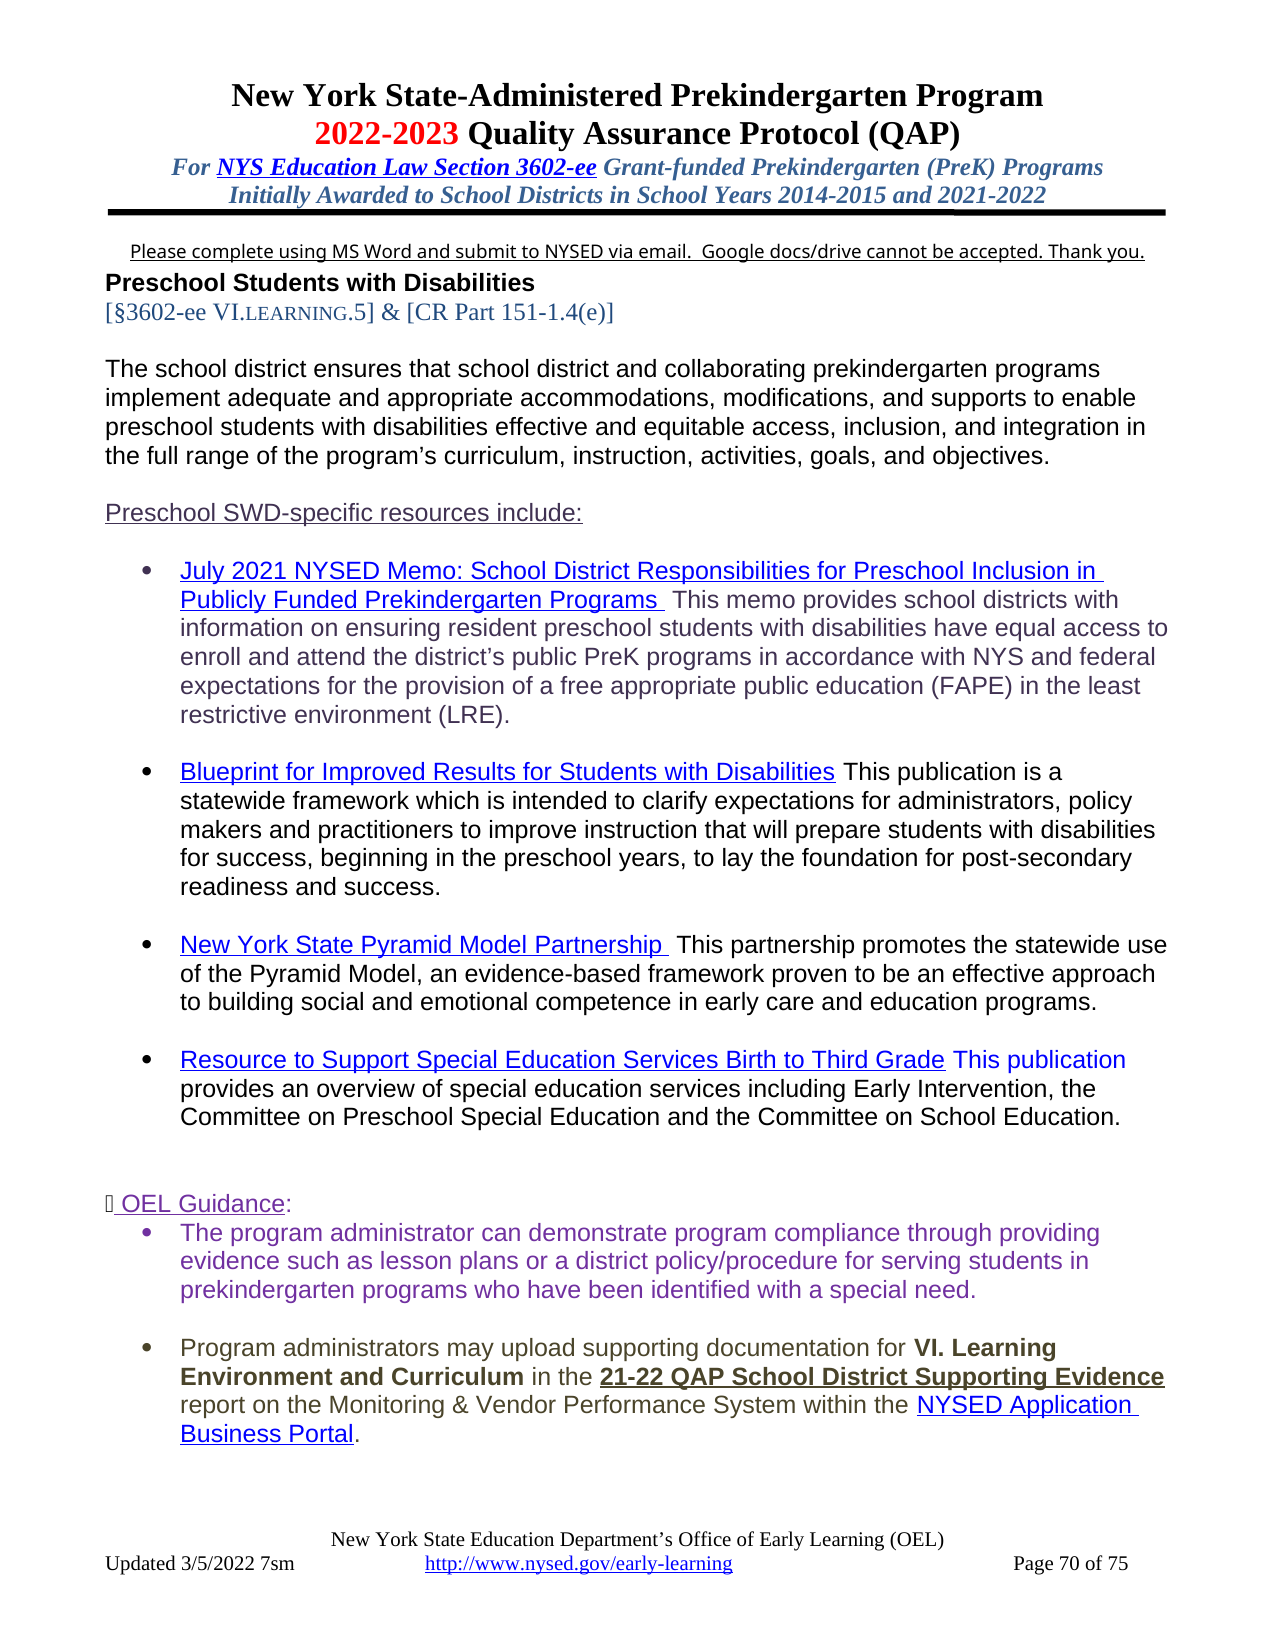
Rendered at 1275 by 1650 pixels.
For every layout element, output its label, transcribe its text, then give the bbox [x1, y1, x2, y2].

list Program administrators may upload supporting documentation for VI. Learning Environment and Curriculum in the 21-22 QAP School District Supporting Evidence report on the Monitoring & Vendor Performance System within the NYSED Application Business Portal. [142, 1333, 1170, 1448]
text OEL Guidance: [105, 1189, 1170, 1217]
text [§3602-ee VI.learning.5] & [CR Part 151-1.4(e)] [105, 297, 1170, 326]
list July 2021 NYSED Memo: School District Responsibilities for Preschool Inclusion in Publicly Funded Prekindergarten Programs This memo provides school districts with information on ensuring resident preschool students with disabilities have equal access to enroll and attend the district’s public PreK programs in accordance with NYS and federal expectations for the provision of a free appropriate public education (FAPE) in the least restrictive environment (LRE). [142, 556, 1170, 728]
list New York State Pyramid Model Partnership This partnership promotes the statewide use of the Pyramid Model, an evidence-based framework proven to be an effective approach to building social and emotional competence in early care and education programs. [142, 930, 1170, 1016]
text The school district ensures that school district and collaborating prekindergarten programs implement adequate and appropriate accommodations, modifications, and supports to enable preschool students with disabilities effective and equitable access, inclusion, and integration in the full range of the program’s curriculum, instruction, activities, goals, and objectives. [105, 354, 1170, 469]
list Resource to Support Special Education Services Birth to Third Grade This publication provides an overview of special education services including Early Intervention, the Committee on Preschool Special Education and the Committee on School Education. [142, 1045, 1170, 1131]
text Preschool SWD-specific resources include: [105, 498, 1170, 527]
text Preschool Students with Disabilities [105, 268, 1170, 297]
list The program administrator can demonstrate program compliance through providing evidence such as lesson plans or a district policy/procedure for serving students in prekindergarten programs who have been identified with a special need. [142, 1217, 1170, 1304]
list Blueprint for Improved Results for Students with Disabilities This publication is a statewide framework which is intended to clarify expectations for administrators, policy makers and practitioners to improve instruction that will prepare students with disabilities for success, beginning in the preschool years, to lay the foundation for post-secondary readiness and success. [142, 757, 1170, 901]
